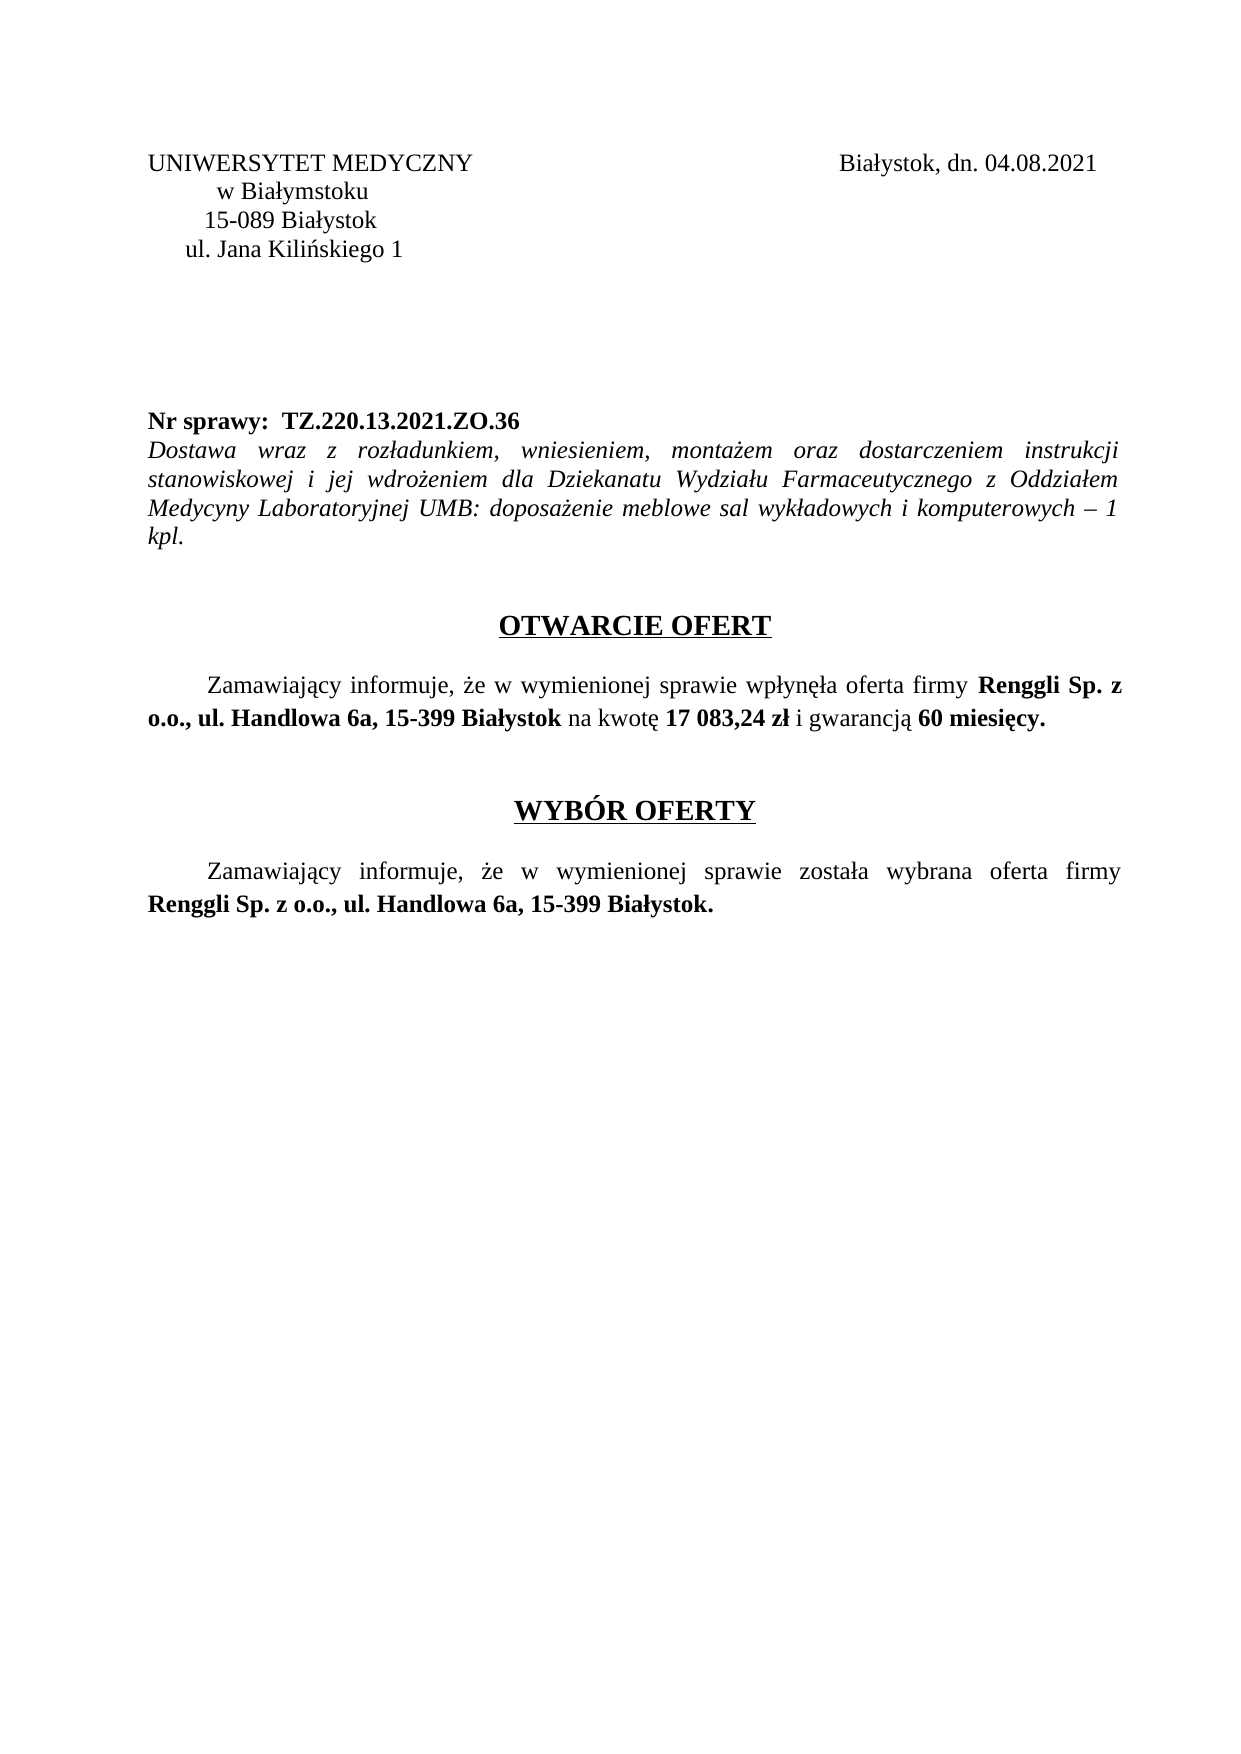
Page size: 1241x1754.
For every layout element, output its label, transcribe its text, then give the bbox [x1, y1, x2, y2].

text w Białymstoku [148, 176, 1122, 205]
text 15-089 Białystok [148, 205, 1122, 234]
text ul. Jana Kilińskiego 1 [148, 234, 1122, 263]
text Nr sprawy: TZ.220.13.2021.ZO.36 [148, 406, 1122, 435]
text Zamawiający informuje, że w wymienionej sprawie wpłynęła oferta firmy Renggli Sp. z o.o., ul. Handlowa 6a, 15-399 Białystok na kwotę 17 083,24 zł i gwarancją 60 miesięcy. [148, 670, 1122, 732]
text WYBÓR OFERTY [148, 793, 1122, 827]
text UNIWERSYTET MEDYCZNY Białystok, dn. 04.08.2021 [148, 148, 1122, 176]
text OTWARCIE OFERT [148, 608, 1122, 641]
text Zamawiający informuje, że w wymienionej sprawie została wybrana oferta firmy Renggli Sp. z o.o., ul. Handlowa 6a, 15-399 Białystok. [148, 856, 1122, 918]
text Dostawa wraz z rozładunkiem, wniesieniem, montażem oraz dostarczeniem instrukcji stanowiskowej i jej wdrożeniem dla Dziekanatu Wydziału Farmaceutycznego z Oddziałem Medycyny Laboratoryjnej UMB: doposażenie meblowe sal wykładowych i komputerowych – 1 kpl. [148, 435, 1122, 550]
